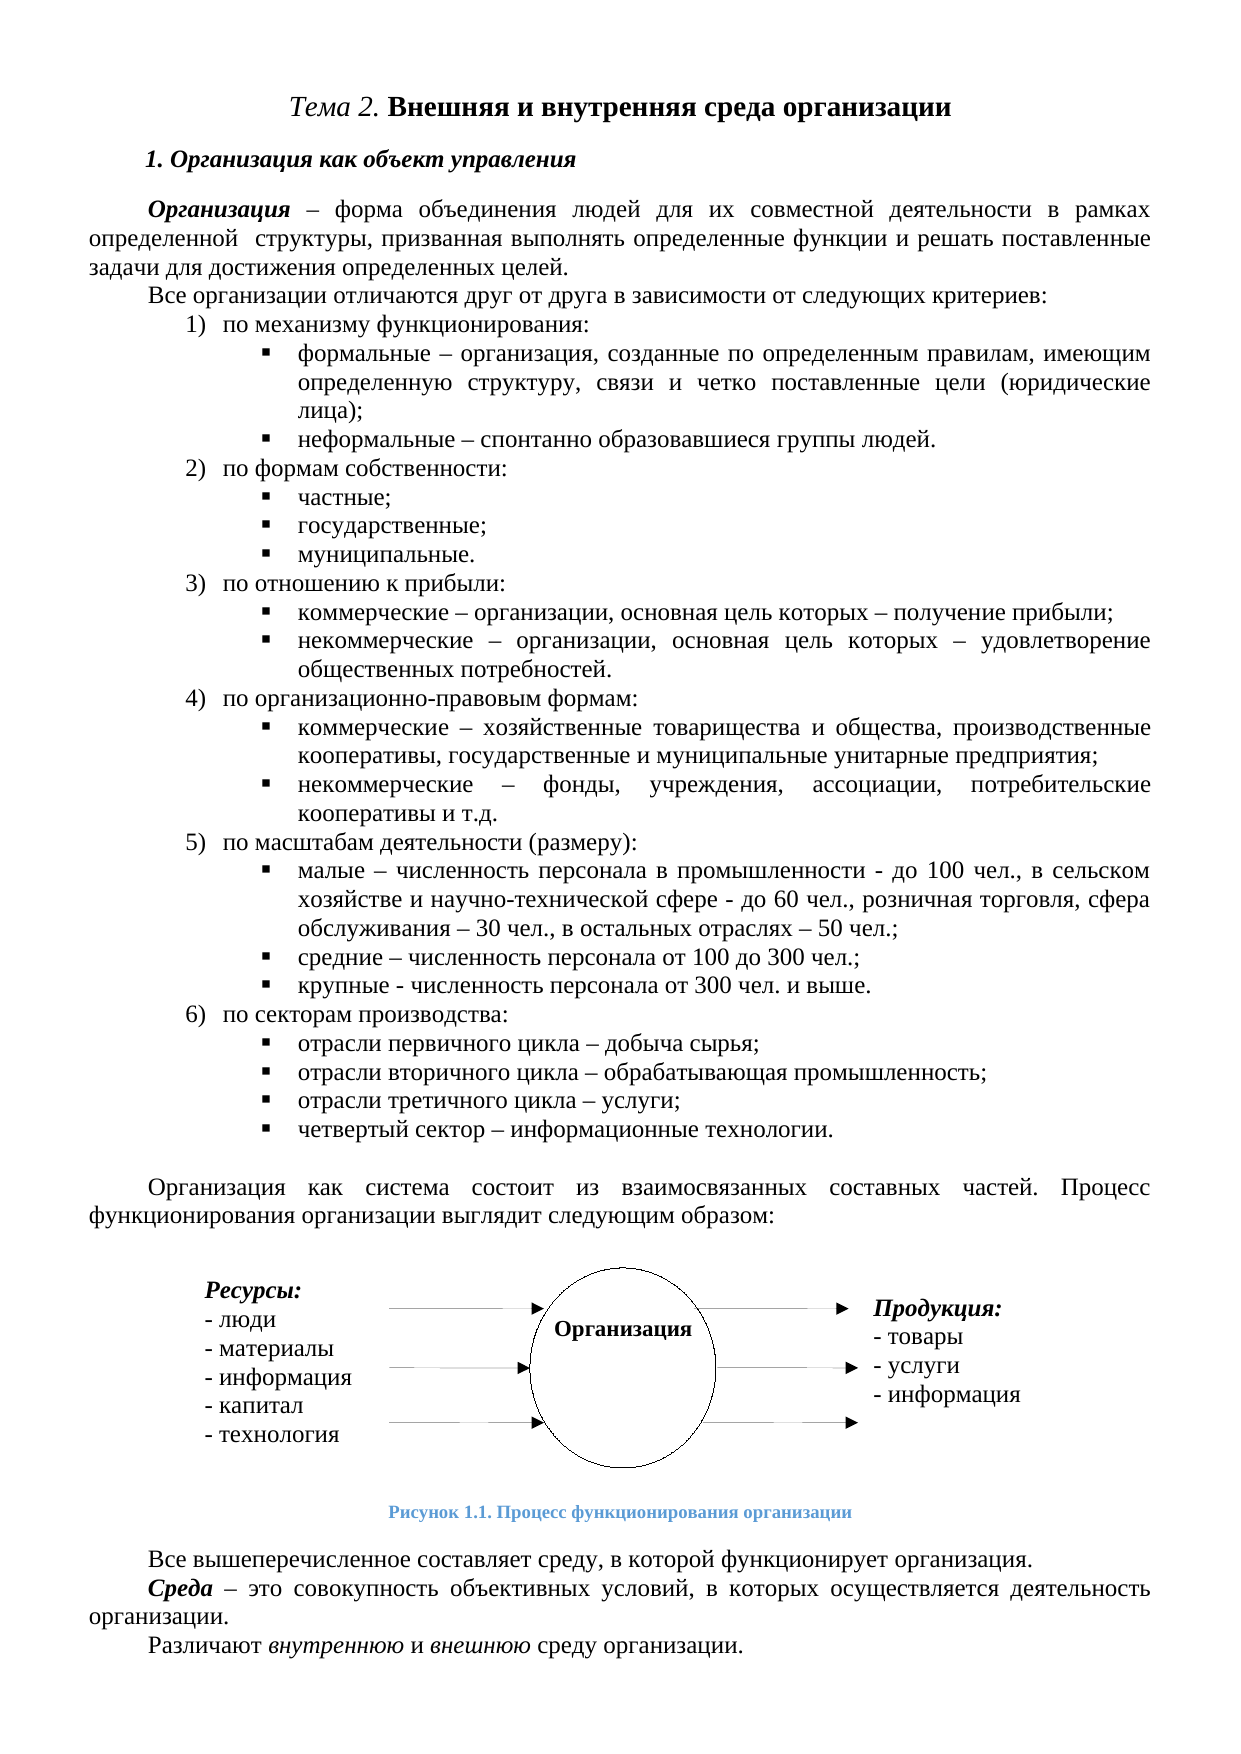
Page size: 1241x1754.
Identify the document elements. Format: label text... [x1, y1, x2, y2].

text Все вышеперечисленное составляет среду, в которой функционирует организация. [89, 1544, 1152, 1573]
list малые – численность персонала в промышленности - до 100 чел., в сельском хозяйстве и научно-технической сфере - до 60 чел., розничная торговля, сфера обслуживания – 30 чел., в остальных отраслях – 50 чел.; [260, 855, 1152, 942]
list муниципальные. [260, 539, 1152, 568]
text 1. Организация как объект управления [89, 144, 1152, 172]
list четвертый сектор – информационные технологии. [260, 1114, 1152, 1143]
list частные; [260, 482, 1152, 510]
list отрасли вторичного цикла – обрабатывающая промышленность; [260, 1057, 1152, 1085]
list крупные - численность персонала от 300 чел. и выше. [260, 970, 1152, 999]
list коммерческие – организации, основная цель которых – получение прибыли; [260, 597, 1152, 625]
list отрасли третичного цикла – услуги; [260, 1085, 1152, 1114]
list некоммерческие – организации, основная цель которых – удовлетворение общественных потребностей. [260, 625, 1152, 683]
list по отношению к прибыли: [185, 568, 1152, 597]
list формальные – организация, созданные по определенным правилам, имеющим определенную структуру, связи и четко поставленные цели (юридические лица); [260, 338, 1152, 424]
text Среда – это совокупность объективных условий, в которых осуществляется деятельность организации. [89, 1573, 1152, 1630]
list по механизму функционирования: [185, 309, 1152, 338]
text Различают внутреннюю и внешнюю среду организации. [89, 1630, 1152, 1659]
text Организация – форма объединения людей для их совместной деятельности в рамках определенной структуры, призванная выполнять определенные функции и решать поставленные задачи для достижения определенных целей. [89, 194, 1152, 280]
list по организационно-правовым формам: [185, 683, 1152, 712]
text Организация как система состоит из взаимосвязанных составных частей. Процесс функционирования организации выглядит следующим образом: [89, 1172, 1152, 1229]
list коммерческие – хозяйственные товарищества и общества, производственные кооперативы, государственные и муниципальные унитарные предприятия; [260, 712, 1152, 769]
text Все организации отличаются друг от друга в зависимости от следующих критериев: [89, 280, 1152, 309]
list по формам собственности: [185, 453, 1152, 482]
list отрасли первичного цикла – добыча сырья; [260, 1028, 1152, 1057]
list средние – численность персонала от 100 до 300 чел.; [260, 942, 1152, 970]
list по секторам производства: [185, 999, 1152, 1028]
list неформальные – спонтанно образовавшиеся группы людей. [260, 424, 1152, 453]
list государственные; [260, 510, 1152, 539]
text Тема 2. Внешняя и внутренняя среда организации [89, 89, 1152, 122]
list некоммерческие – фонды, учреждения, ассоциации, потребительские кооперативы и т.д. [260, 769, 1152, 827]
list по масштабам деятельности (размеру): [185, 827, 1152, 855]
